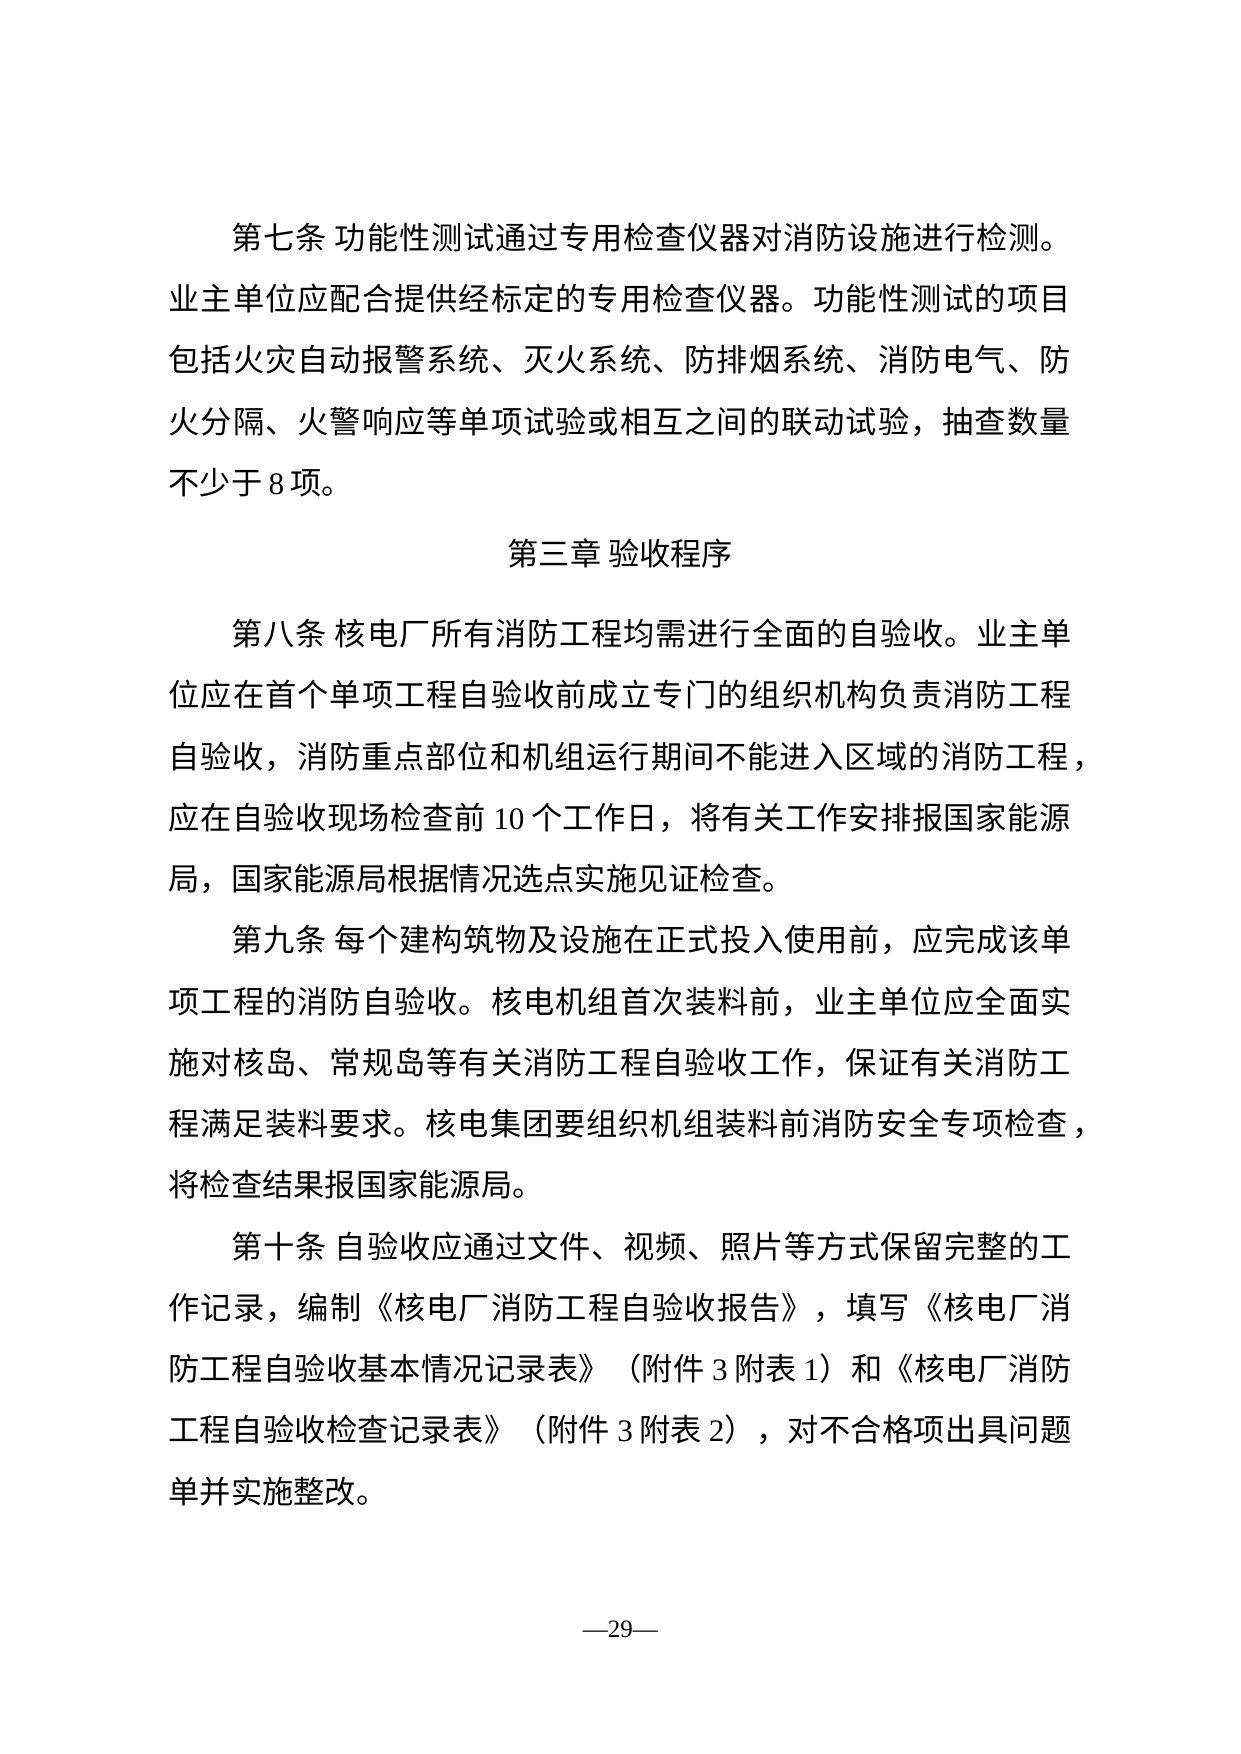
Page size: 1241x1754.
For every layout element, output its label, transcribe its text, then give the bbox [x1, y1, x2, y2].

title 第三章 验收程序 [168, 519, 1072, 584]
text 第七条 功能性测试通过专用检查仪器对消防设施进行检测。业主单位应配合提供经标定的专用检查仪器。功能性测试的项目包括火灾自动报警系统、灭火系统、防排烟系统、消防电气、防火分隔、火警响应等单项试验或相互之间的联动试验，抽查数量不少于8项。 [168, 200, 1072, 507]
text 第八条 核电厂所有消防工程均需进行全面的自验收。业主单位应在首个单项工程自验收前成立专门的组织机构负责消防工程自验收，消防重点部位和机组运行期间不能进入区域的消防工程，应在自验收现场检查前10个工作日，将有关工作安排报国家能源局，国家能源局根据情况选点实施见证检查。 [168, 597, 1072, 903]
text 第九条 每个建构筑物及设施在正式投入使用前，应完成该单项工程的消防自验收。核电机组首次装料前，业主单位应全面实施对核岛、常规岛等有关消防工程自验收工作，保证有关消防工程满足装料要求。核电集团要组织机组装料前消防安全专项检查，将检查结果报国家能源局。 [168, 903, 1072, 1209]
text 第十条 自验收应通过文件、视频、照片等方式保留完整的工作记录，编制《核电厂消防工程自验收报告》，填写《核电厂消防工程自验收基本情况记录表》（附件3附表1）和《核电厂消防工程自验收检查记录表》（附件3附表2），对不合格项出具问题单并实施整改。 [168, 1209, 1072, 1515]
